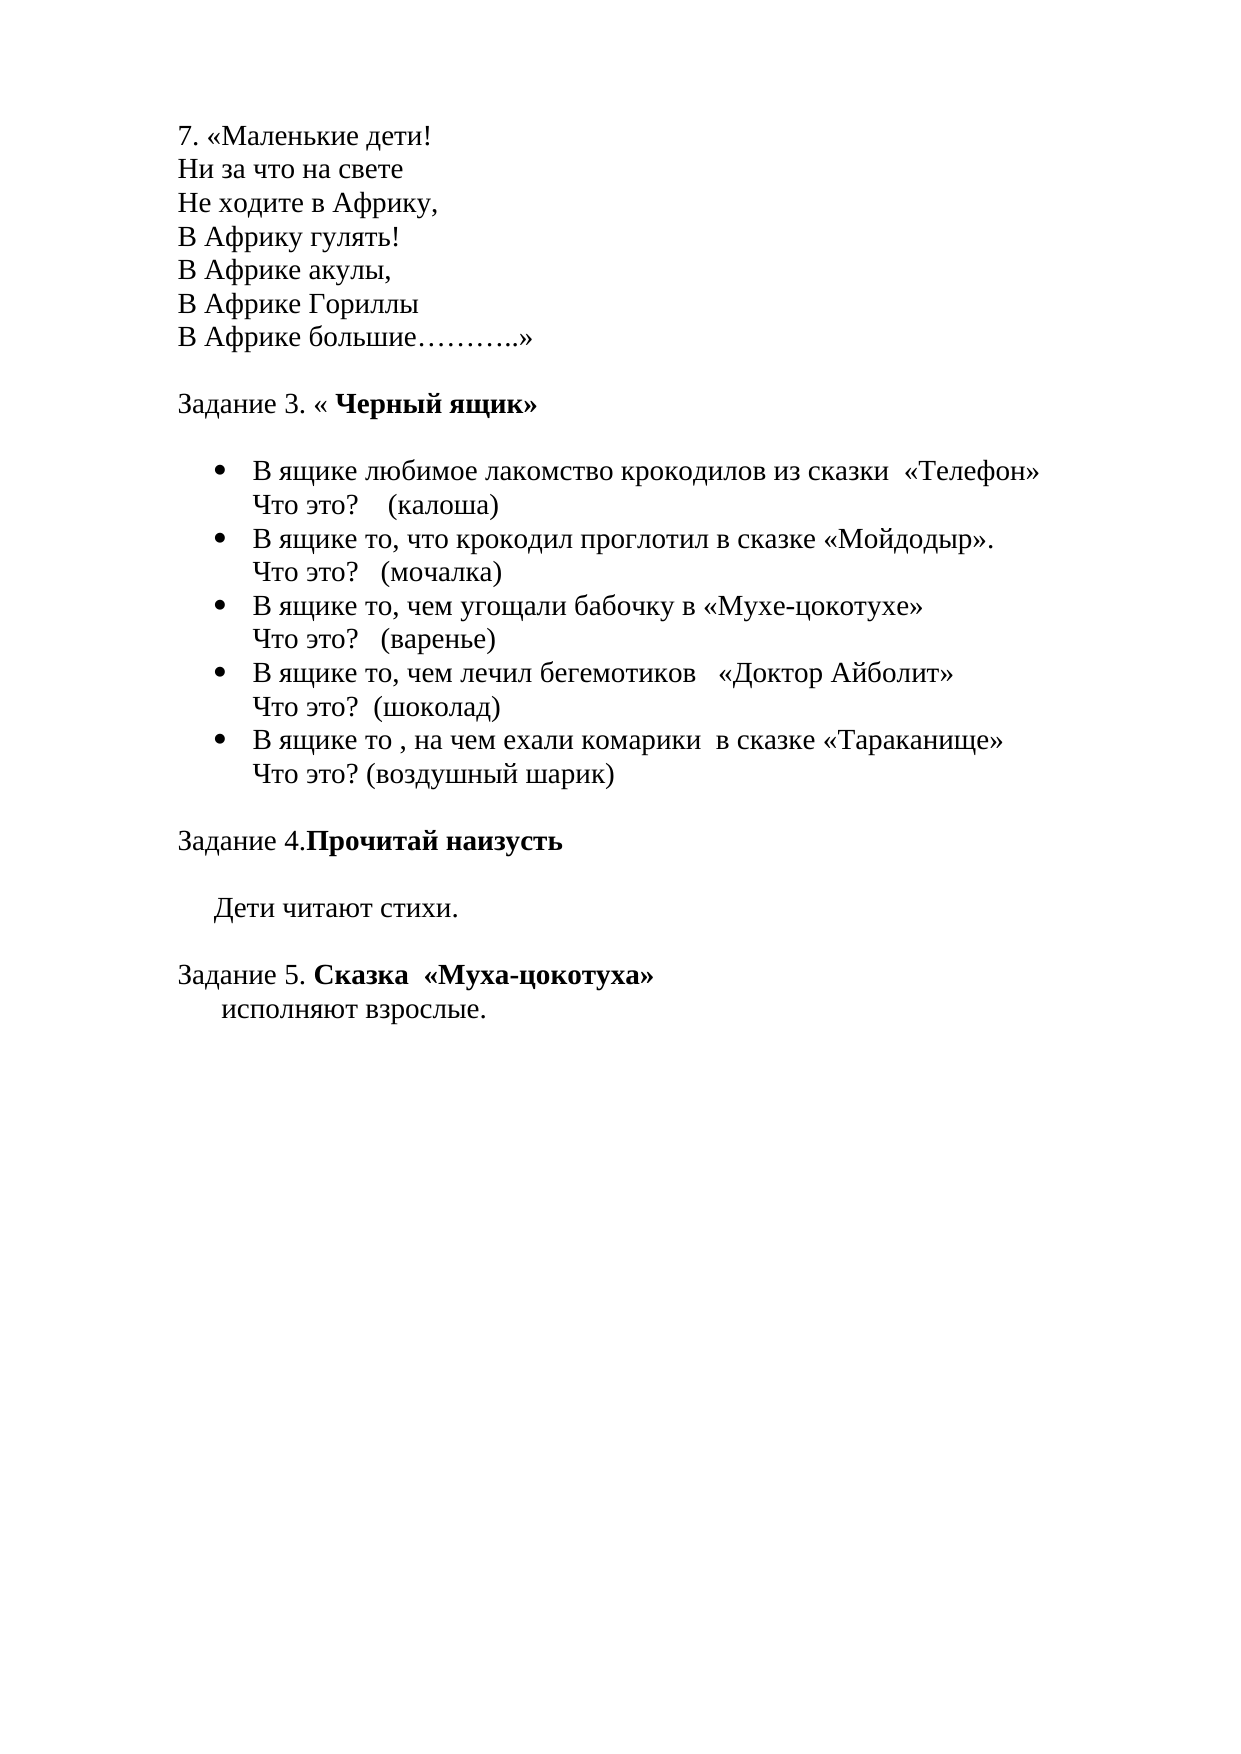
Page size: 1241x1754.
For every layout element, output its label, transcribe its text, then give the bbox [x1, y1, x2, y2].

text Задание 3. « Черный ящик» [177, 386, 1152, 420]
text В Африке большие………..» [177, 319, 1152, 353]
list Задание 4.Прочитай наизусть [177, 823, 1152, 857]
text Не ходите в Африку, [177, 185, 1152, 219]
text В Африке Гориллы [177, 286, 1152, 319]
list Что это? (шоколад) [252, 689, 1152, 722]
list В ящике то, что крокодил проглотил в сказке «Мойдодыр». [215, 521, 1152, 554]
list Что это? (воздушный шарик) [252, 756, 1152, 789]
list Дети читают стихи. [177, 890, 1152, 924]
list Что это? (калоша) [252, 487, 1152, 521]
list исполняют взрослые. [177, 991, 1152, 1024]
list В ящике то, чем угощали бабочку в «Мухе-цокотухе» [215, 588, 1152, 622]
list Что это? (варенье) [252, 622, 1152, 655]
text Ни за что на свете [177, 152, 1152, 185]
text 7. «Маленькие дети! [177, 118, 1152, 152]
list В ящике любимое лакомство крокодилов из сказки «Телефон» [215, 453, 1152, 487]
text В Африку гулять! [177, 219, 1152, 252]
list Что это? (мочалка) [252, 554, 1152, 588]
list Задание 5. Сказка «Муха-цокотуха» [177, 957, 1152, 991]
list В ящике то, чем лечил бегемотиков «Доктор Айболит» [215, 655, 1152, 689]
list В ящике то , на чем ехали комарики в сказке «Тараканище» [215, 722, 1152, 756]
text В Африке акулы, [177, 252, 1152, 286]
